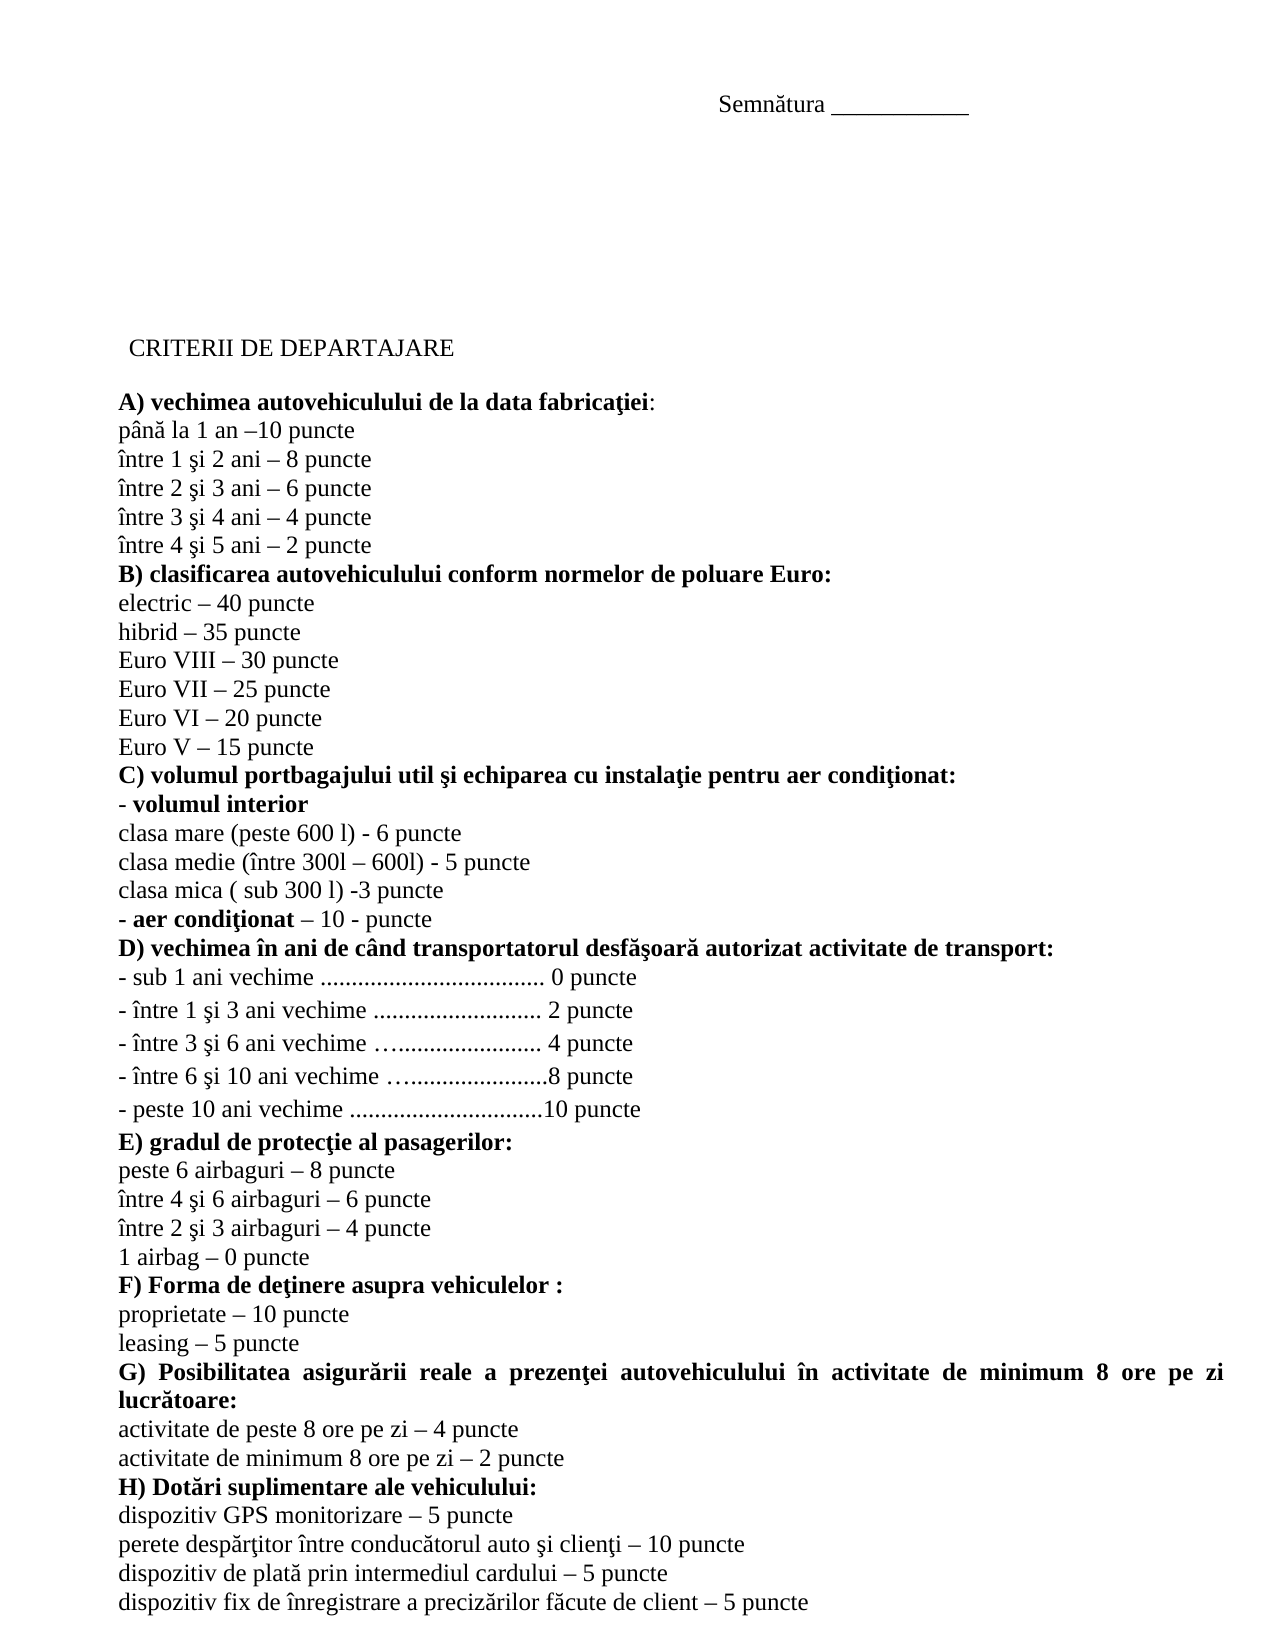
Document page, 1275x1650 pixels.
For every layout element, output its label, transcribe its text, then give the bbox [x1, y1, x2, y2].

text C) volumul portbagajului util şi echiparea cu instalaţie pentru aer condiţionat: [118, 760, 1226, 789]
text peste 6 airbaguri – 8 puncte [118, 1156, 1226, 1184]
text A) vechimea autovehiculului de la data fabricaţiei: [118, 387, 1226, 415]
text Euro V – 15 puncte [118, 732, 1226, 760]
text hibrid – 35 puncte [118, 617, 1226, 645]
text între 1 şi 2 ani – 8 puncte [118, 444, 1226, 473]
text clasa mare (peste 600 l) - 6 puncte [118, 818, 1226, 847]
text H) Dotări suplimentare ale vehiculului: [118, 1472, 1226, 1501]
text între 4 şi 5 ani – 2 puncte [118, 530, 1226, 559]
text - aer condiţionat – 10 - puncte [118, 904, 1226, 933]
text dispozitiv GPS monitorizare – 5 puncte [118, 1501, 1226, 1529]
text B) clasificarea autovehiculului conform normelor de poluare Euro: [118, 559, 1226, 588]
text între 4 şi 6 airbaguri – 6 puncte [118, 1184, 1226, 1213]
text - între 6 şi 10 ani vechime …......................8 puncte [118, 1061, 1226, 1089]
text 1 airbag – 0 puncte [118, 1242, 1226, 1271]
text - între 1 şi 3 ani vechime ........................... 2 puncte [118, 995, 1226, 1023]
text - peste 10 ani vechime ...............................10 puncte [118, 1094, 1226, 1122]
text F) Forma de deţinere asupra vehiculelor : [118, 1271, 1226, 1299]
text - între 3 şi 6 ani vechime …....................... 4 puncte [118, 1028, 1226, 1056]
text Euro VIII – 30 puncte [118, 645, 1226, 674]
text perete despărţitor între conducătorul auto şi clienţi – 10 puncte [118, 1529, 1226, 1558]
text până la 1 an –10 puncte [118, 415, 1226, 444]
text dispozitiv fix de înregistrare a precizărilor făcute de client – 5 puncte [118, 1587, 1226, 1616]
text proprietate – 10 puncte [118, 1299, 1226, 1328]
text între 2 şi 3 ani – 6 puncte [118, 473, 1226, 502]
subtitle Semnătura ___________ [643, 89, 1226, 117]
text leasing – 5 puncte [118, 1328, 1226, 1357]
text E) gradul de protecţie al pasagerilor: [118, 1127, 1226, 1156]
text clasa medie (între 300l – 600l) - 5 puncte [118, 847, 1226, 875]
text Euro VI – 20 puncte [118, 703, 1226, 732]
text - volumul interior [118, 789, 1226, 818]
text G) Posibilitatea asigurării reale a prezenţei autovehiculului în activitate de minimum 8 ore pe zi lucrătoare: [118, 1357, 1226, 1414]
text dispozitiv de plată prin intermediul cardului – 5 puncte [118, 1558, 1226, 1587]
text Euro VII – 25 puncte [118, 674, 1226, 703]
text activitate de minimum 8 ore pe zi – 2 puncte [118, 1443, 1226, 1472]
text electric – 40 puncte [118, 588, 1226, 617]
text - sub 1 ani vechime .................................... 0 puncte [118, 962, 1226, 990]
text activitate de peste 8 ore pe zi – 4 puncte [118, 1414, 1226, 1443]
text între 2 şi 3 airbaguri – 4 puncte [118, 1213, 1226, 1242]
text D) vechimea în ani de când transportatorul desfăşoară autorizat activitate de transport: [118, 933, 1226, 962]
text clasa mica ( sub 300 l) -3 puncte [118, 875, 1226, 904]
text între 3 şi 4 ani – 4 puncte [118, 502, 1226, 530]
text CRITERII DE DEPARTAJARE [118, 333, 1226, 362]
